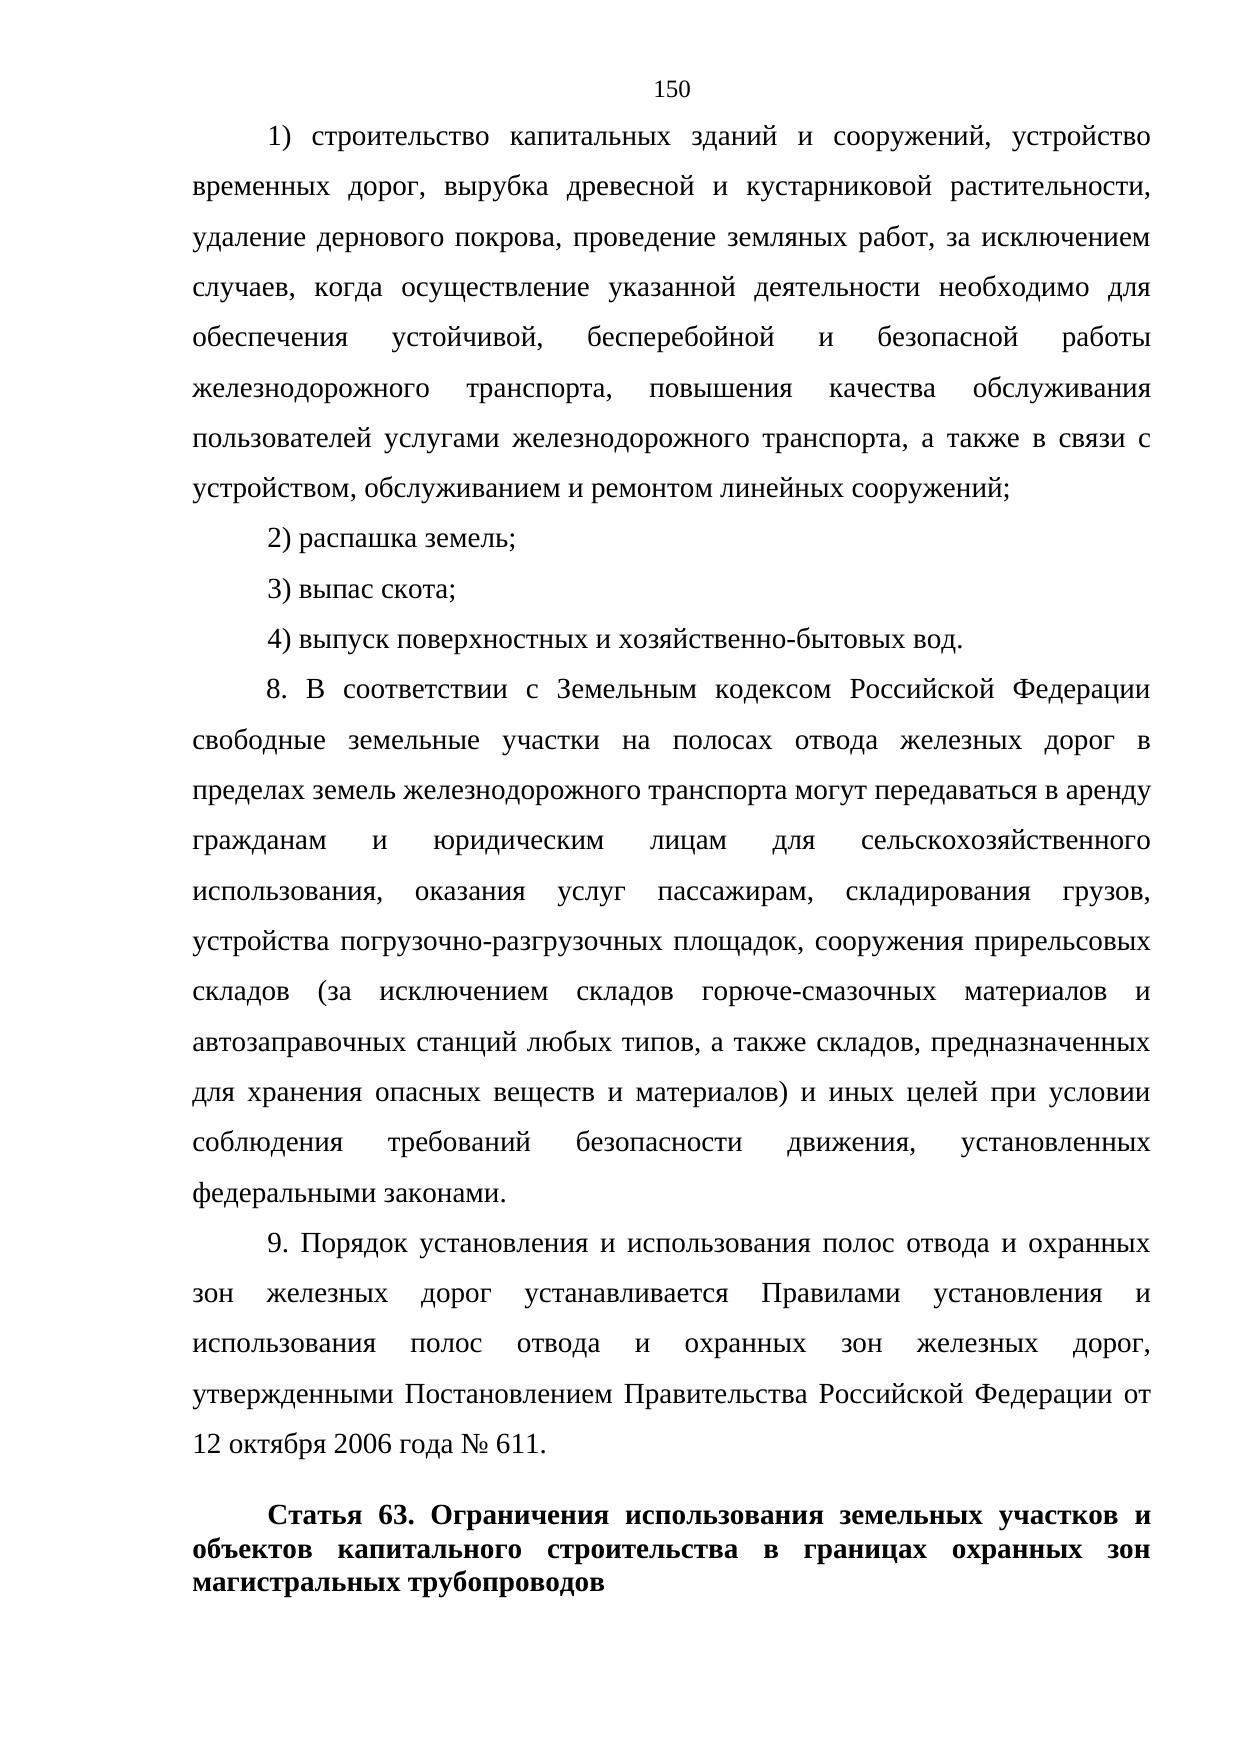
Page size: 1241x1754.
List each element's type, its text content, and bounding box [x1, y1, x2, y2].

text 4) выпуск поверхностных и хозяйственно-бытовых вод. [192, 621, 1152, 655]
text 8. В соответствии с Земельным кодексом Российской Федерации свободные земельные участки на полосах отвода железных дорог в пределах земель железнодорожного транспорта могут передаваться в аренду гражданам и юридическим лицам для сельскохозяйственного использования, оказания услуг пассажирам, складирования грузов, устройства погрузочно-разгрузочных площадок, сооружения прирельсовых складов (за исключением складов горюче-смазочных материалов и автозаправочных станций любых типов, а также складов, предназначенных для хранения опасных веществ и материалов) и иных целей при условии соблюдения требований безопасности движения, установленных федеральными законами. [192, 672, 1152, 1208]
text 1) строительство капитальных зданий и сооружений, устройство временных дорог, вырубка древесной и кустарниковой растительности, удаление дернового покрова, проведение земляных работ, за исключением случаев, когда осуществление указанной деятельности необходимо для обеспечения устойчивой, бесперебойной и безопасной работы железнодорожного транспорта, повышения качества обслуживания пользователей услугами железнодорожного транспорта, а также в связи с устройством, обслуживанием и ремонтом линейных сооружений; [192, 118, 1152, 504]
text 3) выпас скота; [192, 571, 1152, 604]
text 2) распашка земель; [192, 521, 1152, 554]
text 9. Порядок установления и использования полос отвода и охранных зон железных дорог устанавливается Правилами установления и использования полос отвода и охранных зон железных дорог, утвержденными Постановлением Правительства Российской Федерации от 12 октября 2006 года № 611. [192, 1225, 1152, 1460]
text Статья 63. Ограничения использования земельных участков и объектов капитального строительства в границах охранных зон магистральных трубопроводов [192, 1497, 1152, 1598]
